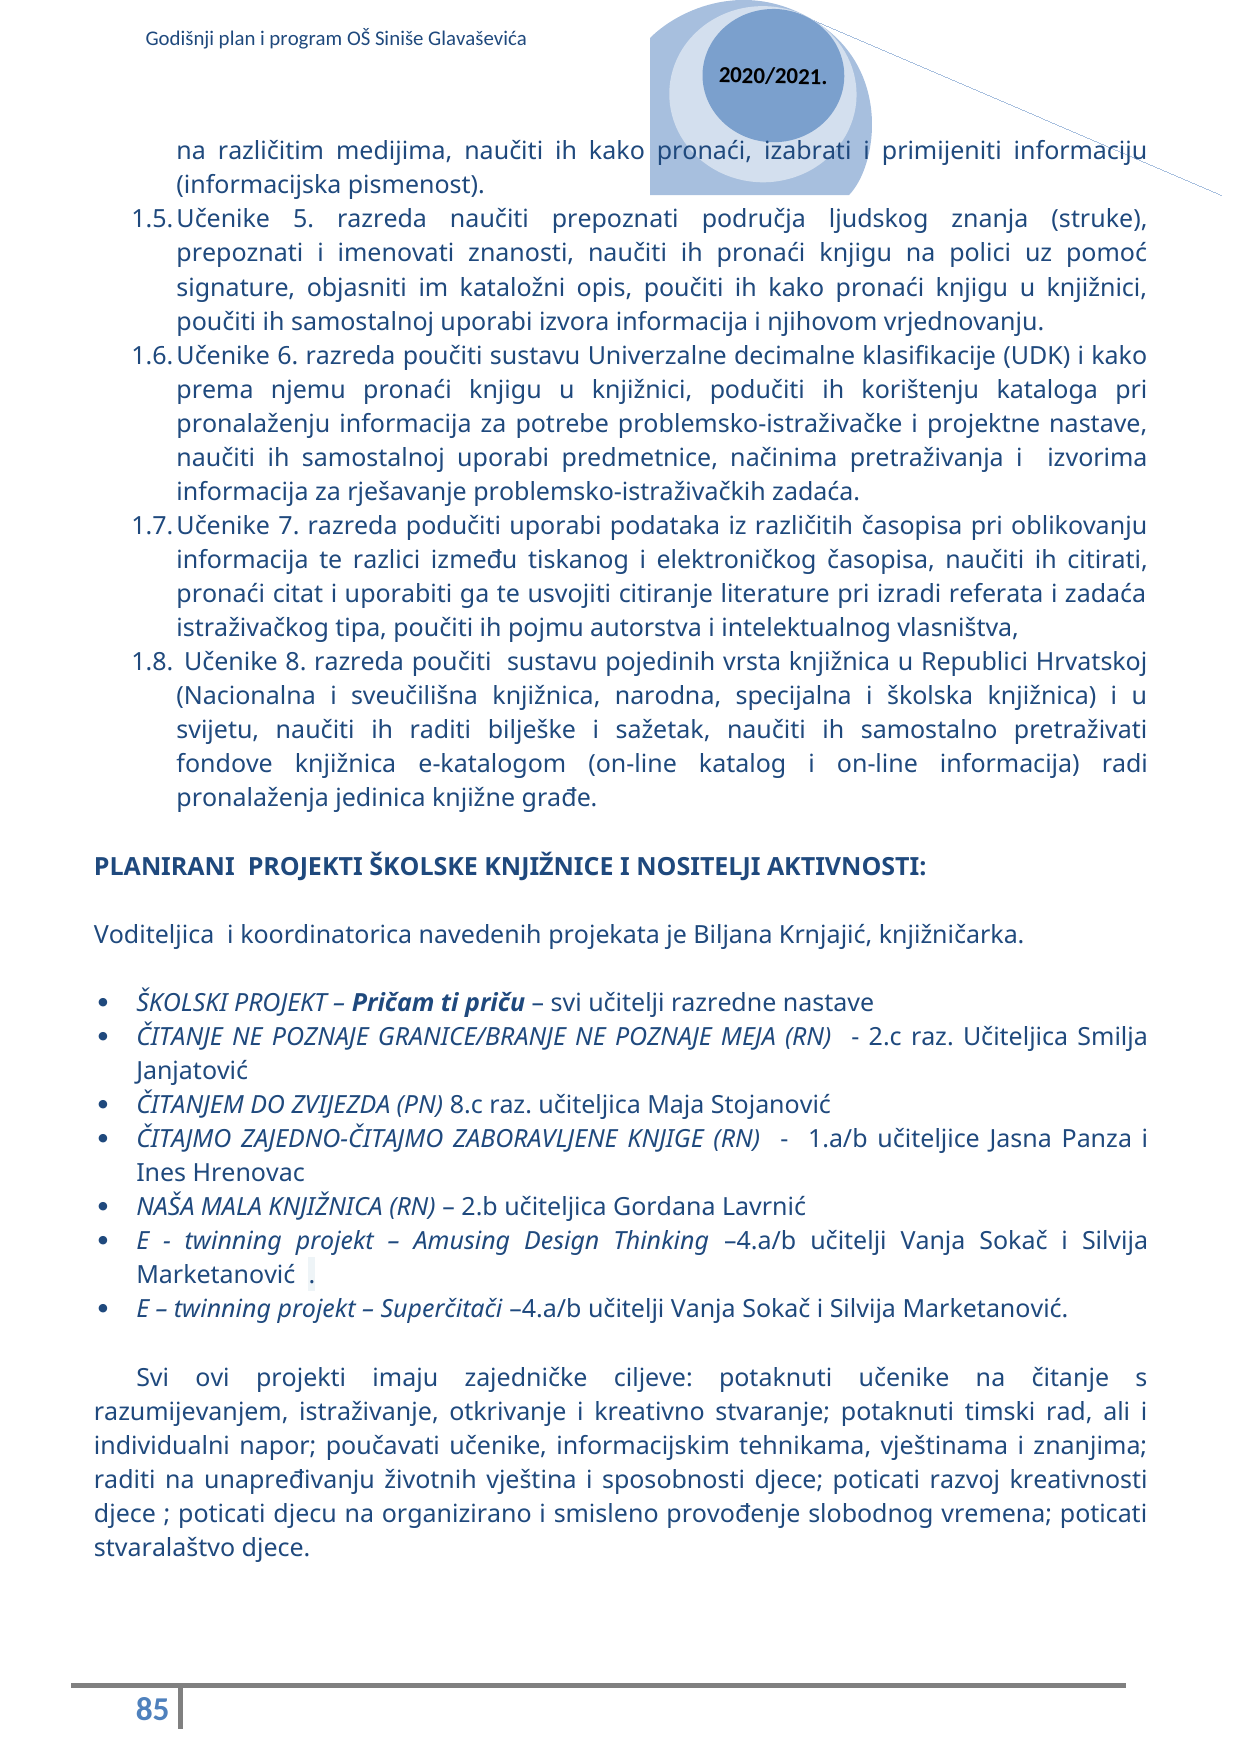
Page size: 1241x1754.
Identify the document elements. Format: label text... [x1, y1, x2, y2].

text Voditeljica i koordinatorica navedenih projekata je Biljana Krnjajić, knjižničarka. [94, 916, 1149, 950]
list Učenike 6. razreda poučiti sustavu Univerzalne decimalne klasifikacije (UDK) i kako prema njemu pronaći knjigu u knjižnici, podučiti ih korištenju kataloga pri pronalaženju informacija za potrebe problemsko-istraživačke i projektne nastave, naučiti ih samostalnoj uporabi predmetnice, načinima pretraživanja i izvorima informacija za rješavanje problemsko-istraživačkih zadaća. [131, 337, 1149, 508]
text Svi ovi projekti imaju zajedničke ciljeve: potaknuti učenike na čitanje s razumijevanjem, istraživanje, otkrivanje i kreativno stvaranje; potaknuti timski rad, ali i individualni napor; poučavati učenike, informacijskim tehnikama, vještinama i znanjima; raditi na unapređivanju životnih vještina i sposobnosti djece; poticati razvoj kreativnosti djece ; poticati djecu na organizirano i smisleno provođenje slobodnog vremena; poticati stvaralaštvo djece. [94, 1359, 1149, 1563]
text PLANIRANI PROJEKTI ŠKOLSKE KNJIŽNICE I NOSITELJI AKTIVNOSTI: [94, 848, 1149, 882]
list E - twinning projekt – Amusing Design Thinking –4.a/b učitelji Vanja Sokač i Silvija Marketanović . [98, 1223, 1149, 1291]
list Učenike 7. razreda podučiti uporabi podataka iz različitih časopisa pri oblikovanju informacija te razlici između tiskanog i elektroničkog časopisa, naučiti ih citirati, pronaći citat i uporabiti ga te usvojiti citiranje literature pri izradi referata i zadaća istraživačkog tipa, poučiti ih pojmu autorstva i intelektualnog vlasništva, [131, 508, 1149, 644]
list NAŠA MALA KNJIŽNICA (RN) – 2.b učiteljica Gordana Lavrnić [98, 1189, 1149, 1223]
list Učenike 5. razreda naučiti prepoznati područja ljudskog znanja (struke), prepoznati i imenovati znanosti, naučiti ih pronaći knjigu na polici uz pomoć signature, objasniti im kataložni opis, poučiti ih kako pronaći knjigu u knjižnici, poučiti ih samostalnoj uporabi izvora informacija i njihovom vrjednovanju. [131, 201, 1149, 337]
list ČITANJEM DO ZVIJEZDA (PN) 8.c raz. učiteljica Maja Stojanović [98, 1087, 1149, 1121]
list Učenike 8. razreda poučiti sustavu pojedinih vrsta knjižnica u Republici Hrvatskoj (Nacionalna i sveučilišna knjižnica, narodna, specijalna i školska knjižnica) i u svijetu, naučiti ih raditi bilješke i sažetak, naučiti ih samostalno pretraživati fondove knjižnica e-katalogom (on-line katalog i on-line informacija) radi pronalaženja jedinica knjižne građe. [131, 644, 1149, 814]
list ČITANJE NE POZNAJE GRANICE/BRANJE NE POZNAJE MEJA (RN) - 2.c raz. Učiteljica Smilja Janjatović [98, 1018, 1149, 1087]
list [131, 133, 1149, 201]
list ŠKOLSKI PROJEKT – Pričam ti priču – svi učitelji razredne nastave [98, 984, 1149, 1018]
list ČITAJMO ZAJEDNO-ČITAJMO ZABORAVLJENE KNJIGE (RN) - 1.a/b učiteljice Jasna Panza i Ines Hrenovac [98, 1121, 1149, 1189]
list E – twinning projekt – Superčitači –4.a/b učitelji Vanja Sokač i Silvija Marketanović. [98, 1291, 1149, 1325]
